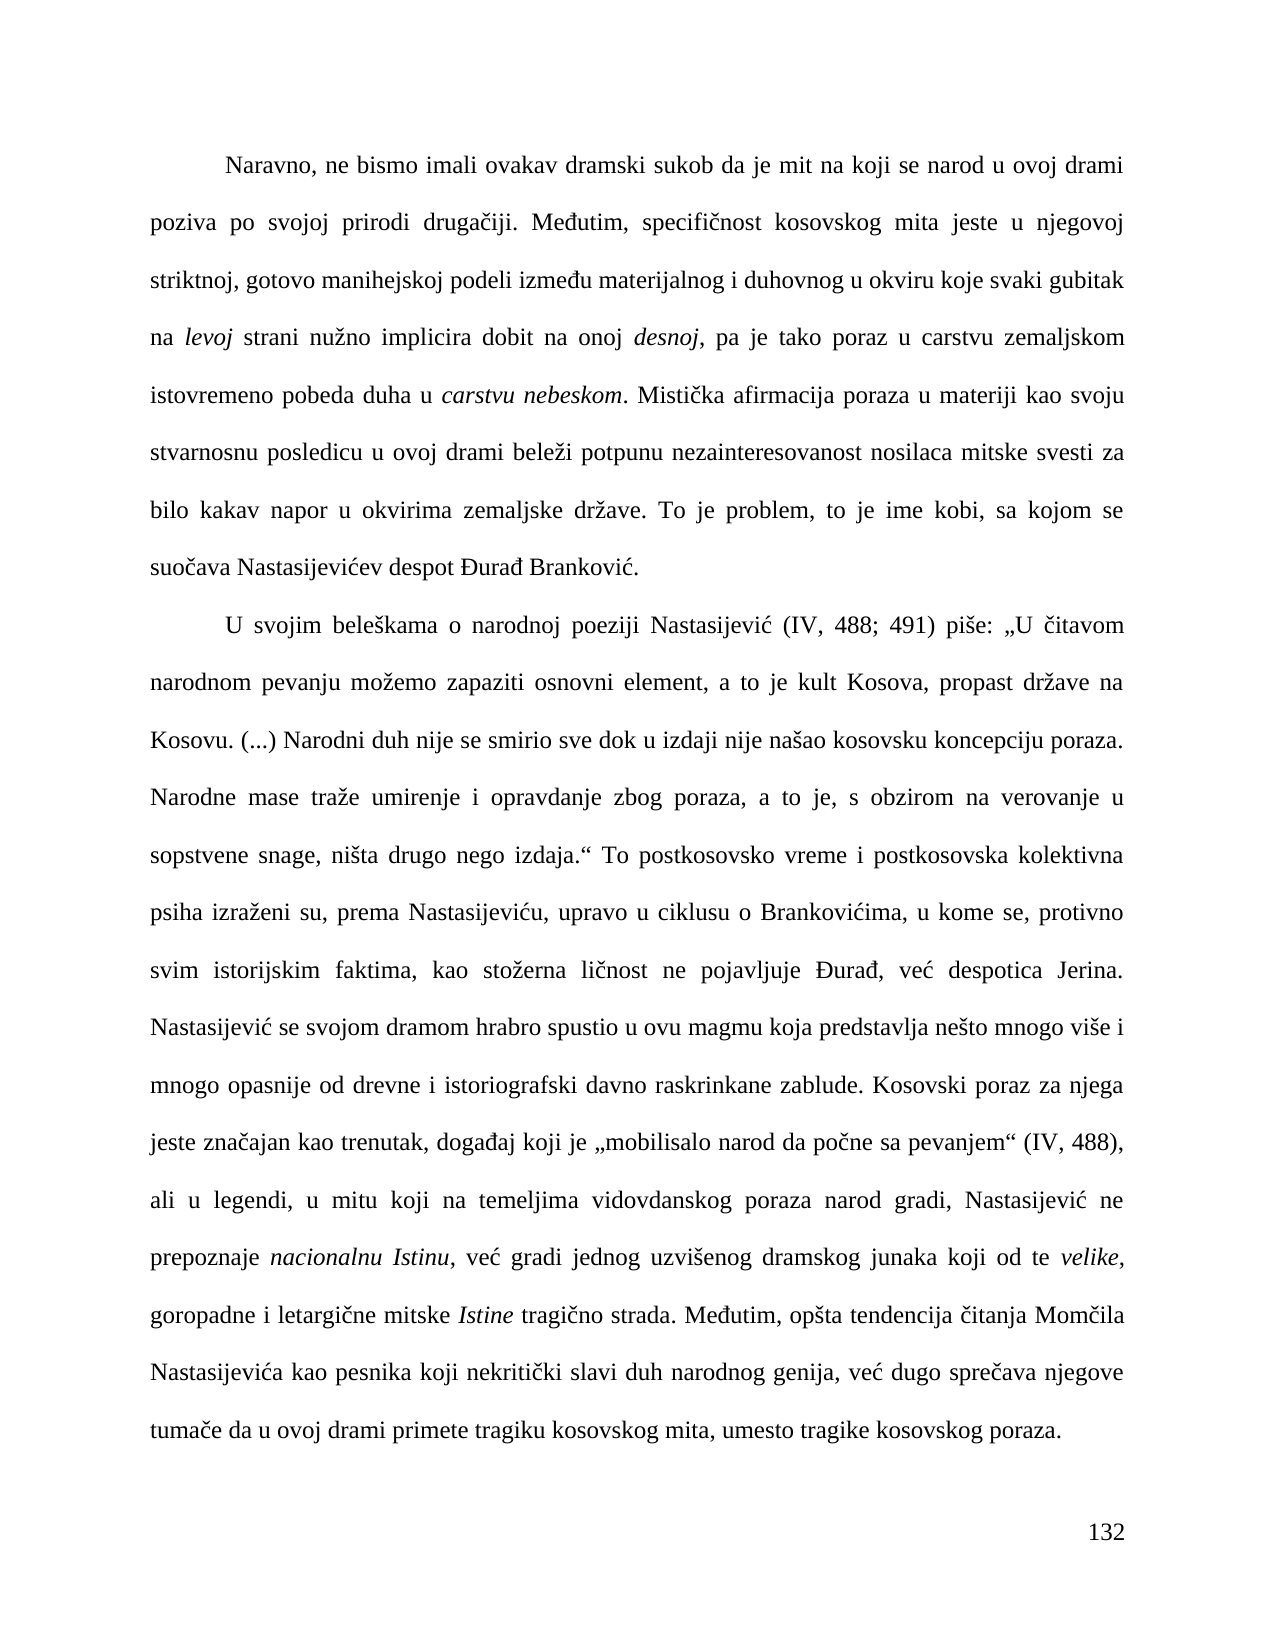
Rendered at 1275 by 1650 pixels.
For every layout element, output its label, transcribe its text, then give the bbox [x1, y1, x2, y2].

text U svojim beleškama o narodnoj poeziji Nastasijević (IV, 488; 491) piše: „U čitavom narodnom pevanju možemo zapaziti osnovni element, a to je kult Kosova, propast države na Kosovu. (...) Narodni duh nije se smirio sve dok u izdaji nije našao kosovsku koncepciju poraza. Narodne mase traže umirenje i opravdanje zbog poraza, a to je, s obzirom na verovanje u sopstvene snage, ništa drugo nego izdaja.“ To postkosovsko vreme i postkosovska kolektivna psiha izraženi su, prema Nastasijeviću, upravo u ciklusu o Brankovićima, u kome se, protivno svim istorijskim faktima, kao stožerna ličnost ne pojavljuje Đurađ, već despotica Jerina. Nastasijević se svojom dramom hrabro spustio u ovu magmu koja predstavlja nešto mnogo više i mnogo opasnije od drevne i istoriografski davno raskrinkane zablude. Kosovski poraz za njega jeste značajan kao trenutak, događaj koji je „mobilisalo narod da počne sa pevanjem“ (IV, 488), ali u legendi, u mitu koji na temeljima vidovdanskog poraza narod gradi, Nastasijević ne prepoznaje nacionalnu Istinu, već gradi jednog uzvišenog dramskog junaka koji od te velike, goropadne i letargične mitske Istine tragično strada. Međutim, opšta tendencija čitanja Momčila Nastasijevića kao pesnika koji nekritički slavi duh narodnog genija, već dugo sprečava njegove tumače da u ovoj drami primete tragiku kosovskog mita, umesto tragike kosovskog poraza. [150, 610, 1125, 1444]
text Naravno, ne bismo imali ovakav dramski sukob da je mit na koji se narod u ovoj drami poziva po svojoj prirodi drugačiji. Međutim, specifičnost kosovskog mita jeste u njegovoj striktnoj, gotovo manihejskoj podeli između materijalnog i duhovnog u okviru koje svaki gubitak na levoj strani nužno implicira dobit na onoj desnoj, pa je tako poraz u carstvu zemaljskom istovremeno pobeda duha u carstvu nebeskom. Mistička afirmacija poraza u materiji kao svoju stvarnosnu posledicu u ovoj drami beleži potpunu nezainteresovanost nosilaca mitske svesti za bilo kakav napor u okvirima zemaljske države. To je problem, to je ime kobi, sa kojom se suočava Nastasijevićev despot Đurađ Branković. [150, 150, 1125, 581]
